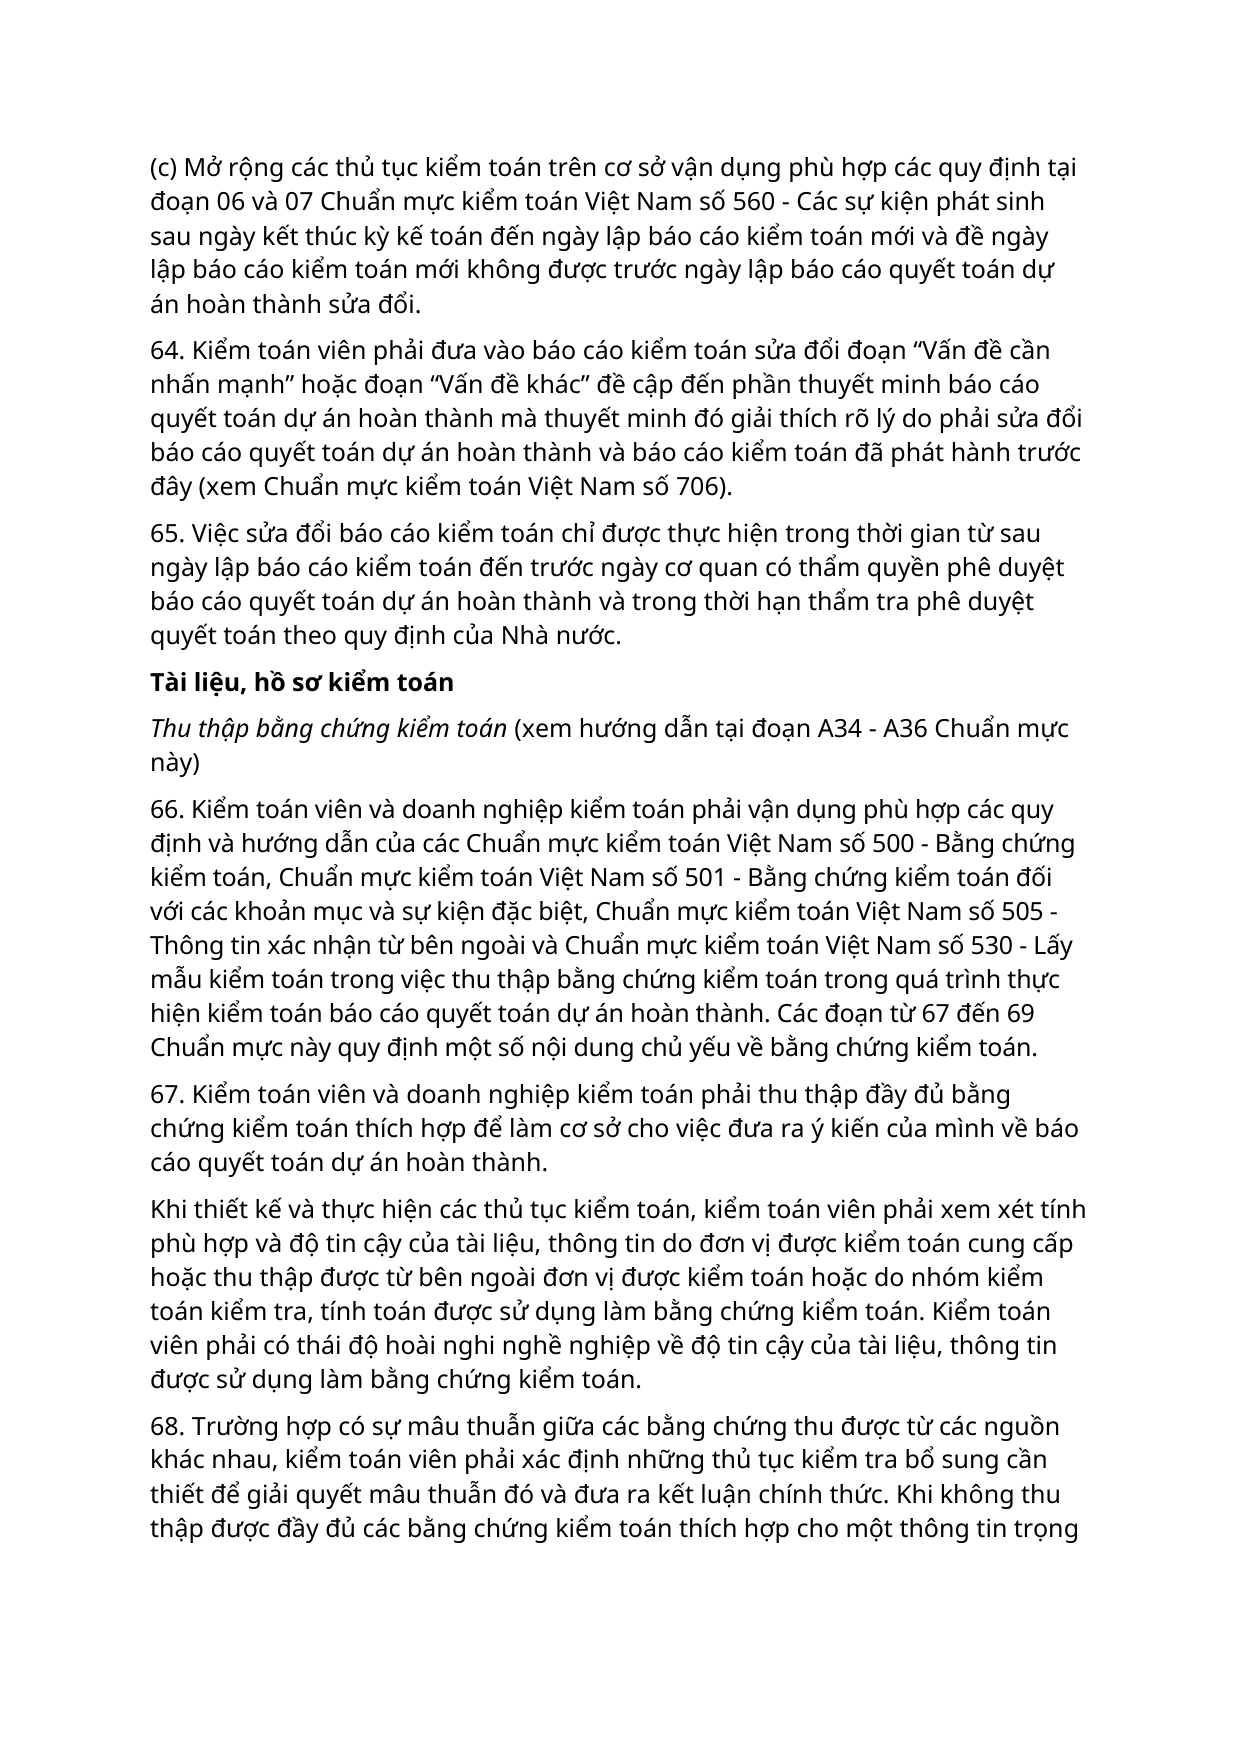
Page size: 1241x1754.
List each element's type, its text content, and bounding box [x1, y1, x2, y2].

text (c) Mở rộng các thủ tục kiểm toán trên cơ sở vận dụng phù hợp các quy định tại đoạn 06 và 07 Chuẩn mực kiểm toán Việt Nam số 560 - Các sự kiện phát sinh sau ngày kết thúc kỳ kế toán đến ngày lập báo cáo kiểm toán mới và đề ngày lập báo cáo kiểm toán mới không được trước ngày lập báo cáo quyết toán dự án hoàn thành sửa đổi. [150, 150, 1090, 320]
text Tài liệu, hồ sơ kiểm toán [150, 664, 1090, 698]
text Khi thiết kế và thực hiện các thủ tục kiểm toán, kiểm toán viên phải xem xét tính phù hợp và độ tin cậy của tài liệu, thông tin do đơn vị được kiểm toán cung cấp hoặc thu thập được từ bên ngoài đơn vị được kiểm toán hoặc do nhóm kiểm toán kiểm tra, tính toán được sử dụng làm bằng chứng kiểm toán. Kiểm toán viên phải có thái độ hoài nghi nghề nghiệp về độ tin cậy của tài liệu, thông tin được sử dụng làm bằng chứng kiểm toán. [150, 1191, 1090, 1396]
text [150, 1408, 1090, 1544]
text 67. Kiểm toán viên và doanh nghiệp kiểm toán phải thu thập đầy đủ bằng chứng kiểm toán thích hợp để làm cơ sở cho việc đưa ra ý kiến của mình về báo cáo quyết toán dự án hoàn thành. [150, 1077, 1090, 1179]
text 65. Việc sửa đổi báo cáo kiểm toán chỉ được thực hiện trong thời gian từ sau ngày lập báo cáo kiểm toán đến trước ngày cơ quan có thẩm quyền phê duyệt báo cáo quyết toán dự án hoàn thành và trong thời hạn thẩm tra phê duyệt quyết toán theo quy định của Nhà nước. [150, 516, 1090, 652]
text 66. Kiểm toán viên và doanh nghiệp kiểm toán phải vận dụng phù hợp các quy định và hướng dẫn của các Chuẩn mực kiểm toán Việt Nam số 500 - Bằng chứng kiểm toán, Chuẩn mực kiểm toán Việt Nam số 501 - Bằng chứng kiểm toán đối với các khoản mục và sự kiện đặc biệt, Chuẩn mực kiểm toán Việt Nam số 505 - Thông tin xác nhận từ bên ngoài và Chuẩn mực kiểm toán Việt Nam số 530 - Lấy mẫu kiểm toán trong việc thu thập bằng chứng kiểm toán trong quá trình thực hiện kiểm toán báo cáo quyết toán dự án hoàn thành. Các đoạn từ 67 đến 69 Chuẩn mực này quy định một số nội dung chủ yếu về bằng chứng kiểm toán. [150, 792, 1090, 1064]
text 64. Kiểm toán viên phải đưa vào báo cáo kiểm toán sửa đổi đoạn “Vấn đề cần nhấn mạnh” hoặc đoạn “Vấn đề khác” đề cập đến phần thuyết minh báo cáo quyết toán dự án hoàn thành mà thuyết minh đó giải thích rõ lý do phải sửa đổi báo cáo quyết toán dự án hoàn thành và báo cáo kiểm toán đã phát hành trước đây (xem Chuẩn mực kiểm toán Việt Nam số 706). [150, 333, 1090, 503]
text Thu thập bằng chứng kiểm toán (xem hướng dẫn tại đoạn A34 - A36 Chuẩn mực này) [150, 711, 1090, 779]
